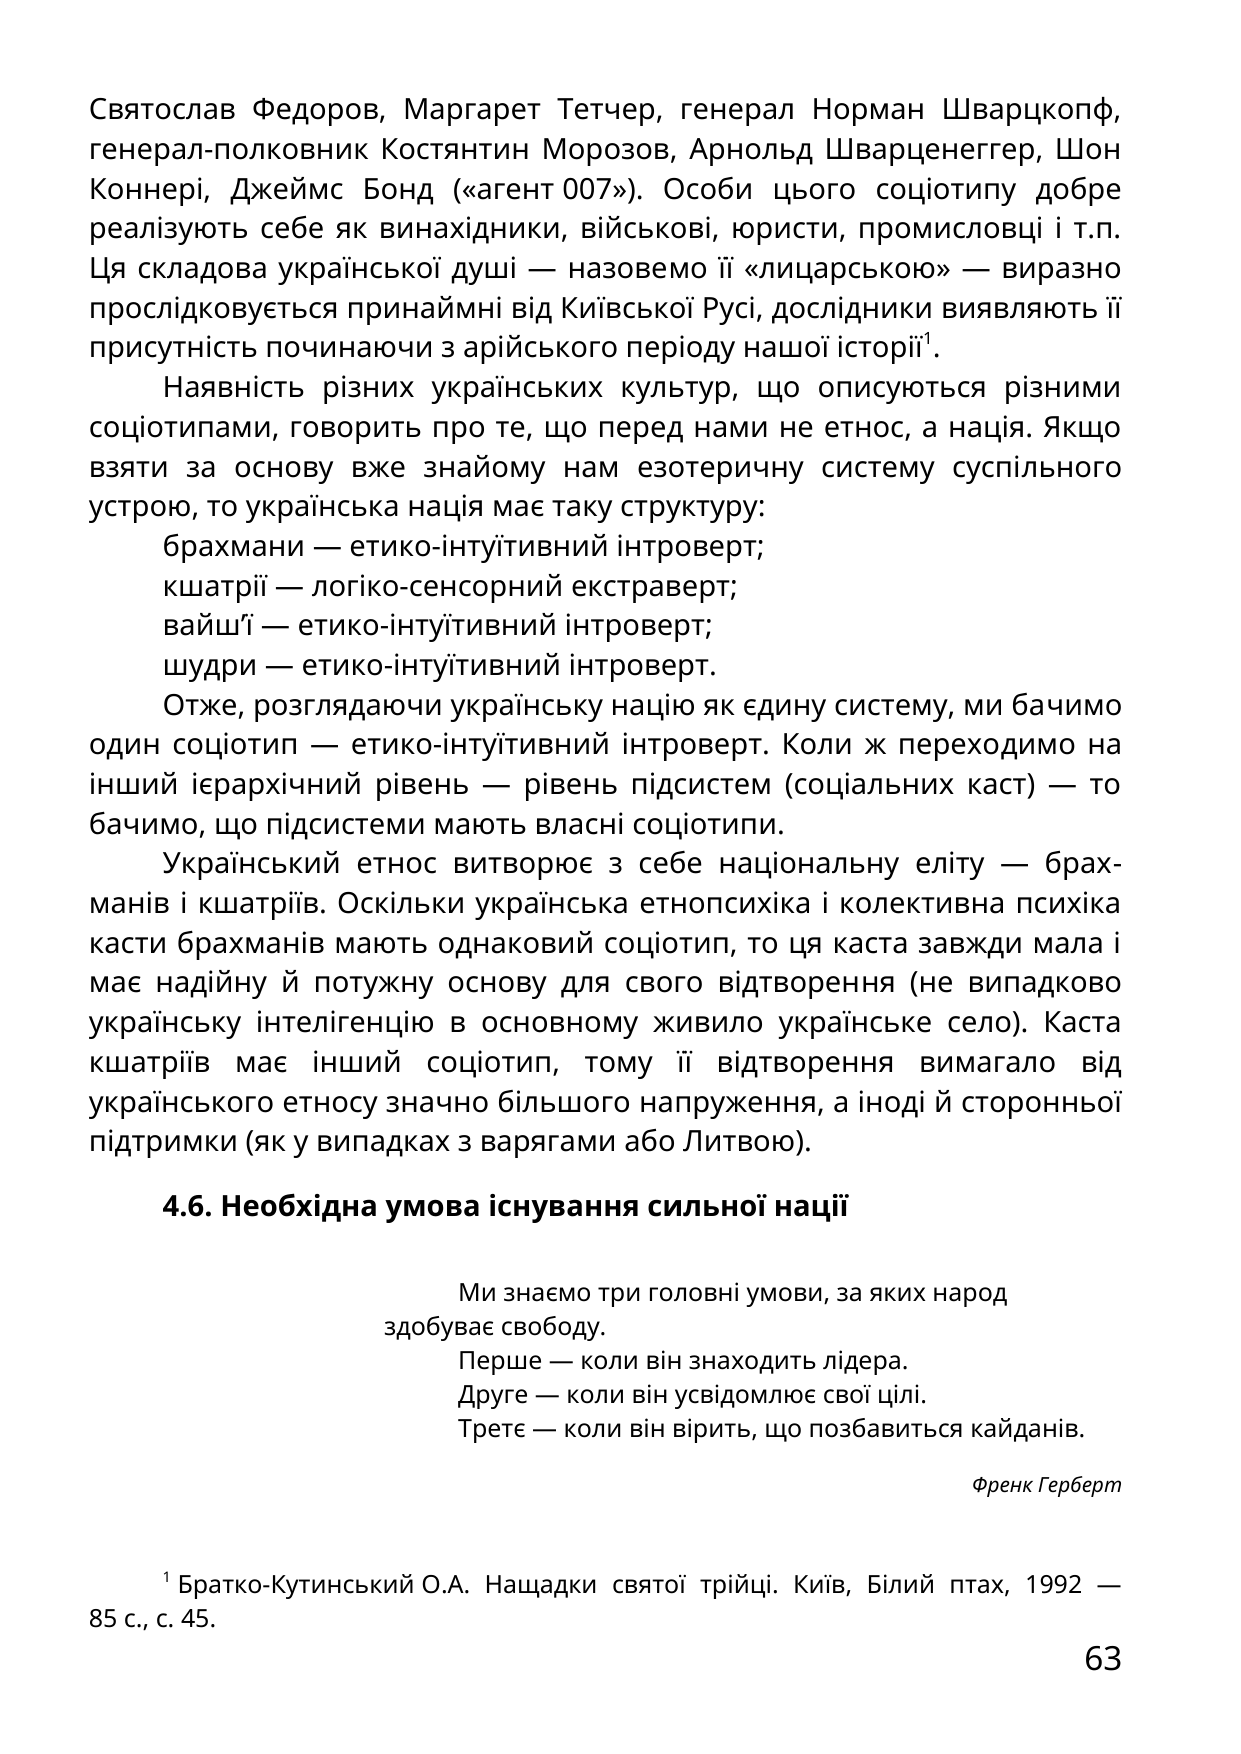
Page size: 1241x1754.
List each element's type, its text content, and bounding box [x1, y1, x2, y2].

text вайш’ї — етико-інтуїтивний інтроверт; [89, 604, 1122, 644]
text Отже, розглядаючи українську націю як єдину систему, ми бачимо один соціотип — етико-інтуїтивний інтроверт. Коли ж переходимо на інший ієрархічний рівень — рівень підсистем (соціальних каст) — то бачимо, що підсистеми мають власні соціотипи. [89, 684, 1122, 843]
text Перше — коли він знаходить лідера. [384, 1343, 1122, 1377]
text кшатрії — логіко-сенсорний екстраверт; [89, 565, 1122, 604]
text 4.6. Необхідна умова існування сильної нації [89, 1185, 1122, 1225]
text Третє — коли він вірить, що позбавиться кайданів. [384, 1411, 1122, 1445]
text Ми знаємо три головні умови, за яких народ здобуває свободу. [384, 1275, 1122, 1343]
text Український етнос витворює з себе національну еліту — брахманів і кшатріїв. Оскільки українська етнопсихіка і колективна психіка касти брахманів мають однаковий соціотип, то ця каста завжди мала і має надійну й потужну основу для свого відтворення (не випадково українську інтелігенцію в основному живило українське село). Каста кшатріїв має інший соціотип, тому її відтворення вимагало від українського етносу значно більшого напруження, а іноді й сторонньої підтримки (як у випадках з варягами або Литвою). [89, 843, 1122, 1160]
text Наявність різних українських культур, що описуються різними соціотипами, говорить про те, що перед нами не етнос, а нація. Якщо взяти за основу вже знайому нам езотеричну систему суспільного устрою, то українська нація має таку структуру: [89, 366, 1122, 525]
text брахмани — етико-інтуїтивний інтроверт; [89, 525, 1122, 565]
text шудри — етико-інтуїтивний інтроверт. [89, 644, 1122, 684]
text Френк Герберт [89, 1470, 1122, 1499]
text Друге — коли він усвідомлює свої цілі. [384, 1377, 1122, 1411]
